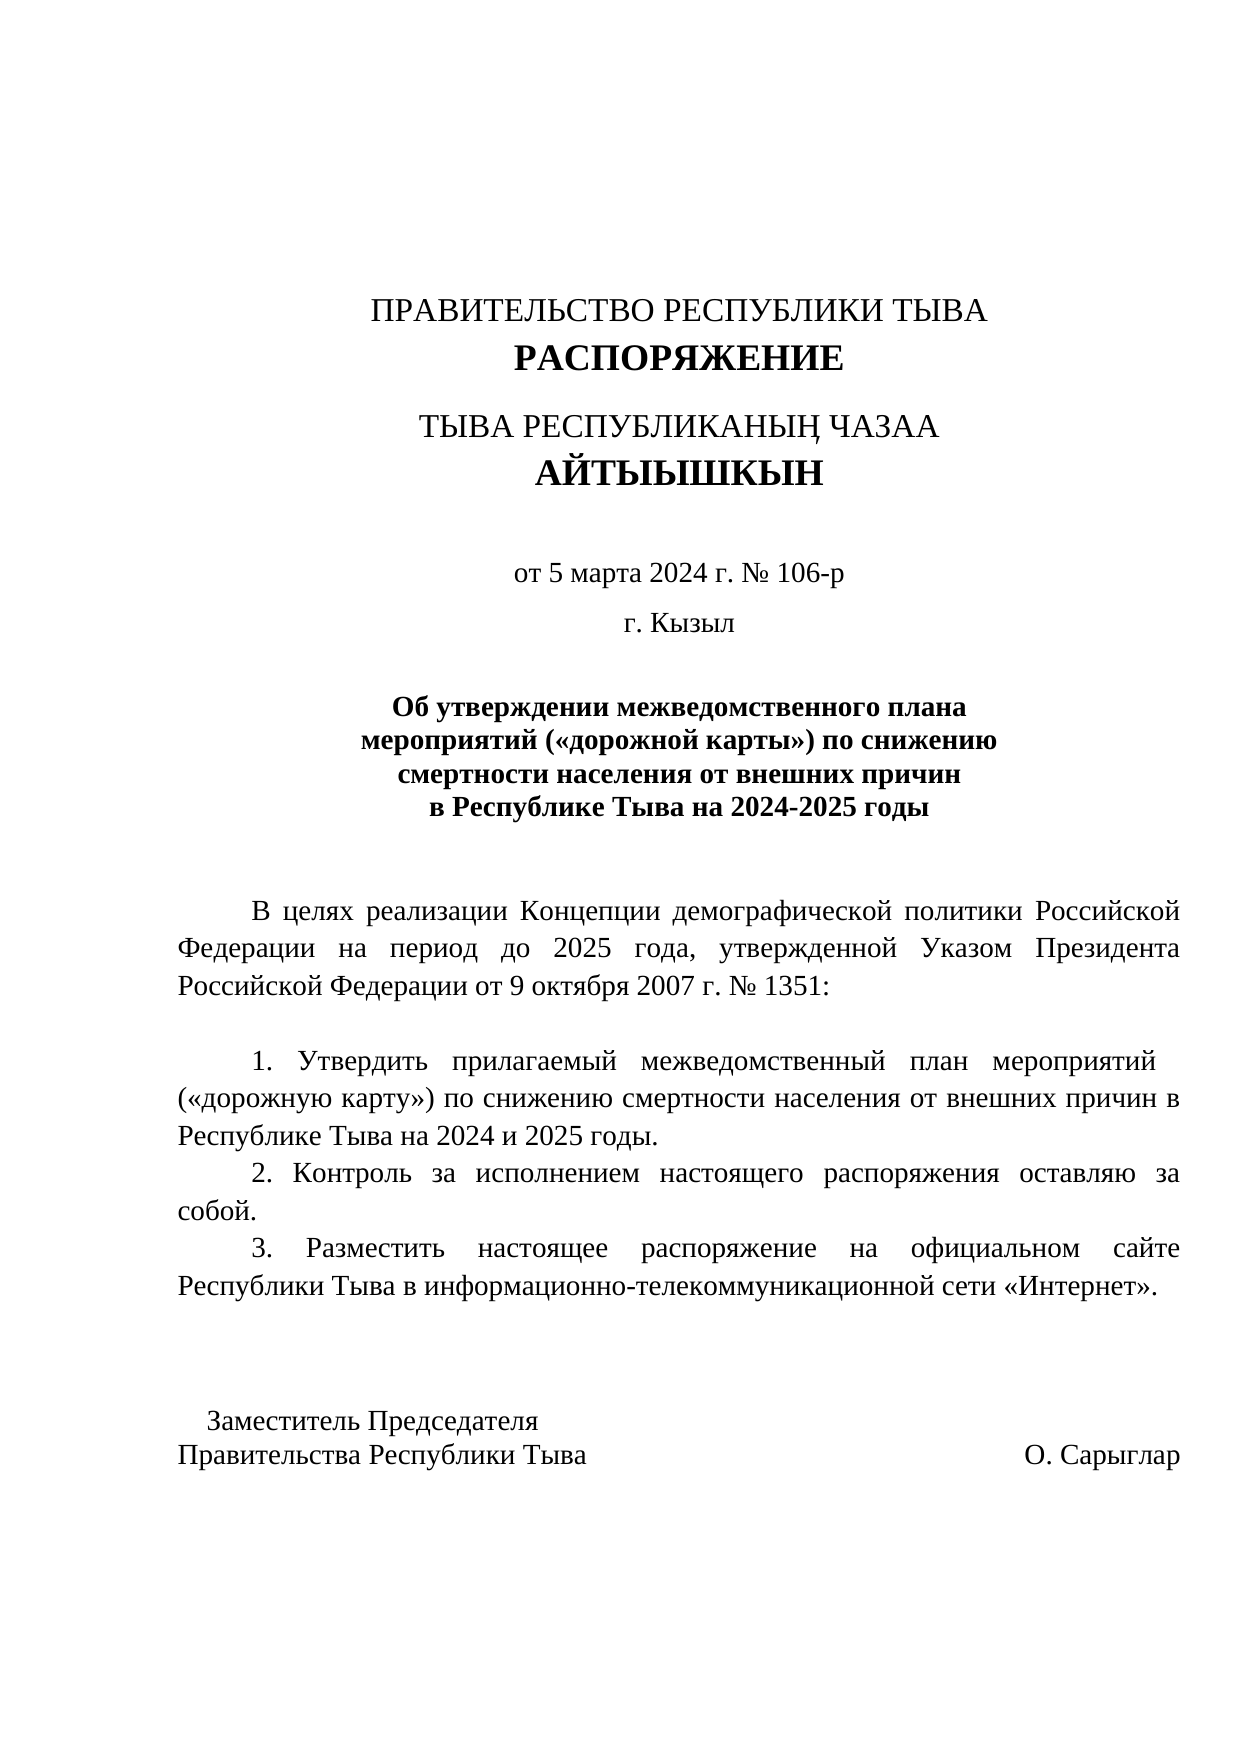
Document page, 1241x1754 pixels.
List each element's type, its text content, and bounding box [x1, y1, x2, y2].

text в Республике Тыва на 2024-2025 годы [177, 789, 1181, 823]
text ТЫВА РЕСПУБЛИКАНЫӉ ЧАЗАА АЙТЫЫШКЫН [177, 406, 1181, 494]
text ПРАВИТЕЛЬСТВО РЕСПУБЛИКИ ТЫВА РАСПОРЯЖЕНИЕ [177, 291, 1181, 379]
text Заместитель Председателя [177, 1403, 1181, 1437]
text Правительства Республики Тыва О. Сарыглар [177, 1437, 1181, 1470]
text 2. Контроль за исполнением настоящего распоряжения оставляю за собой. [177, 1153, 1181, 1228]
text В целях реализации Концепции демографической политики Российской Федерации на период до 2025 года, утвержденной Указом Президента Российской Федерации от 9 октября 2007 г. № 1351: [177, 890, 1181, 1003]
text от 5 марта 2024 г. № 106-р [177, 555, 1181, 588]
text мероприятий («дорожной карты») по снижению [177, 722, 1181, 756]
text г. Кызыл [177, 605, 1181, 638]
text 3. Разместить настоящее распоряжение на официальном сайте Республики Тыва в информационно-телекоммуникационной сети «Интернет». [177, 1228, 1181, 1303]
text 1. Утвердить прилагаемый межведомственный план мероприятий («дорожную карту») по снижению смертности населения от внешних причин в Республике Тыва на 2024 и 2025 годы. [177, 1040, 1181, 1153]
text Об утверждении межведомственного плана [177, 689, 1181, 722]
text смертности населения от внешних причин [177, 756, 1181, 789]
